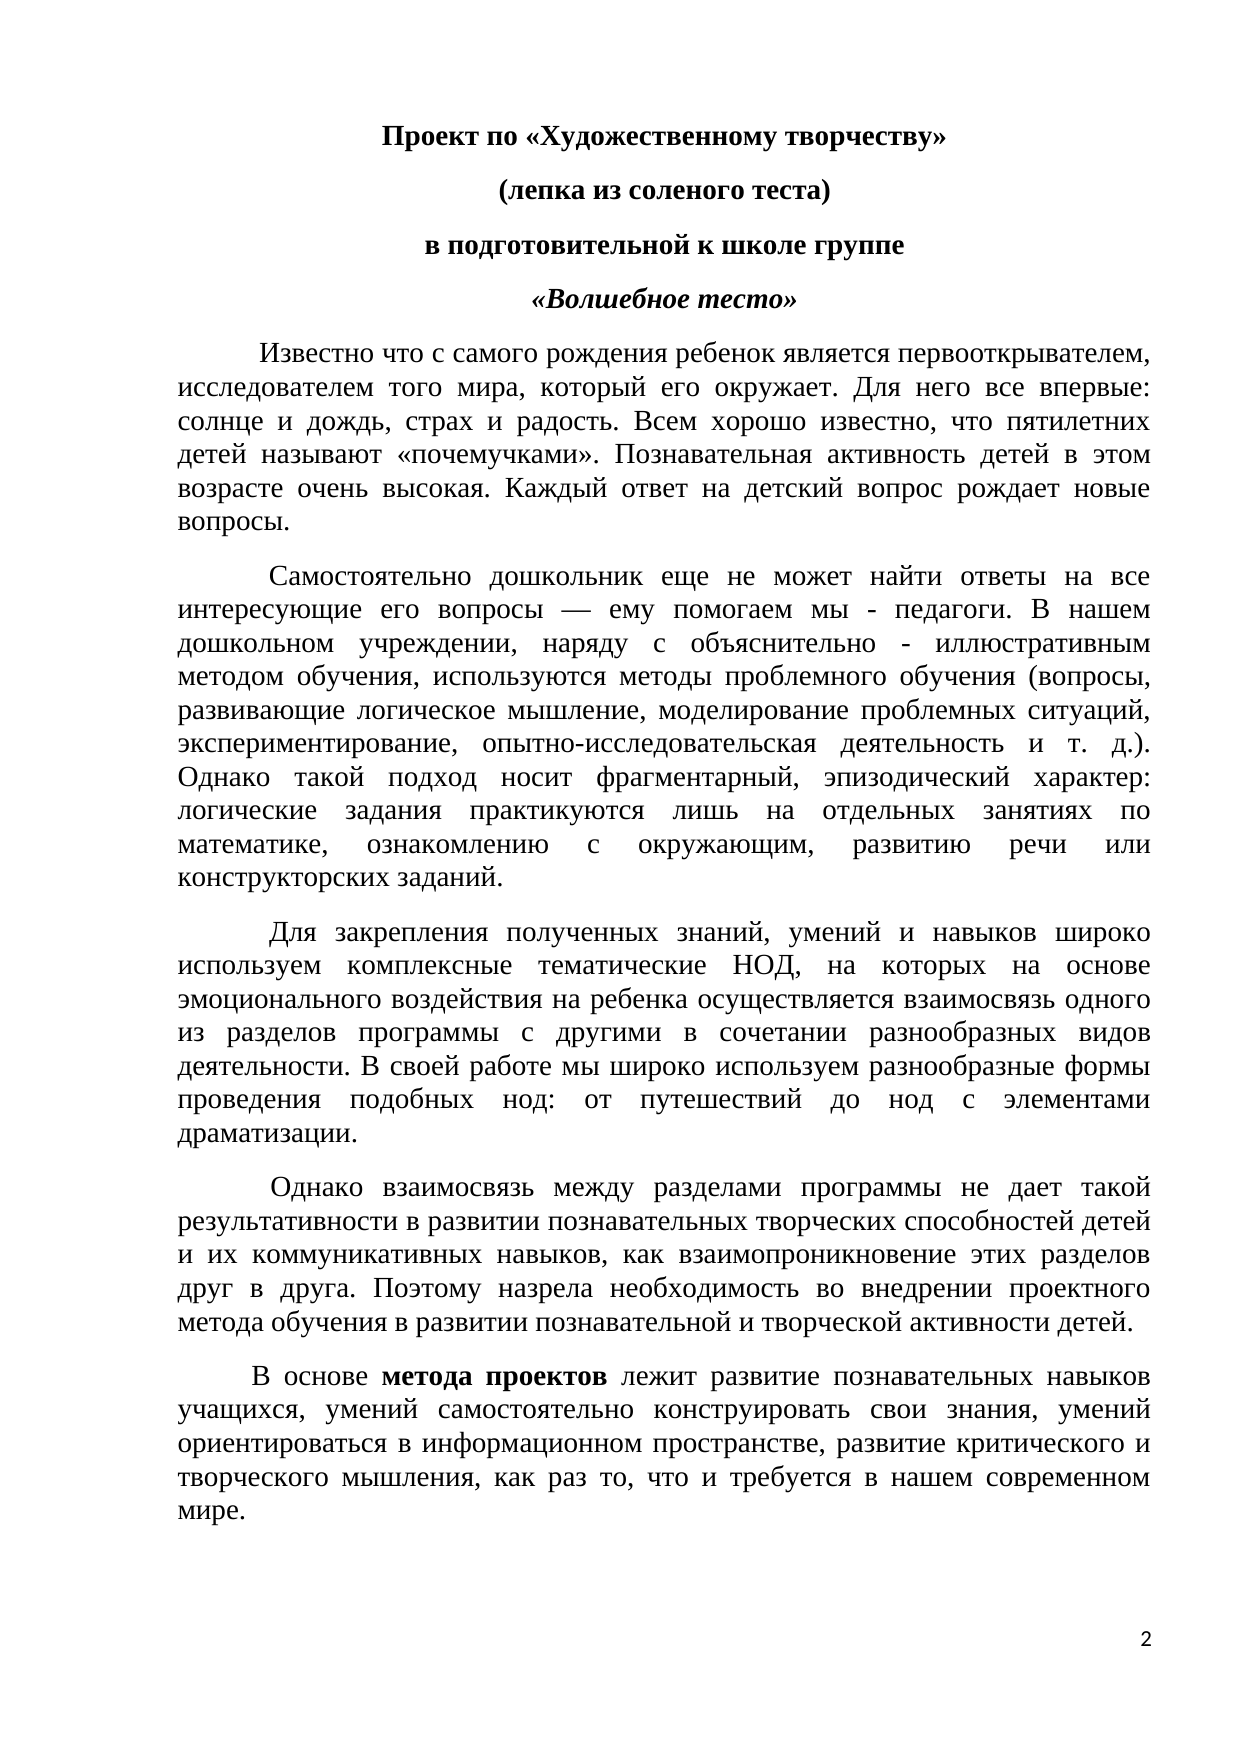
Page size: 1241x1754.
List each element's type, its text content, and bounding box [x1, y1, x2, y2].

text в подготовительной к школе группе [177, 227, 1152, 260]
text Известно что с самого рождения ребенок является первооткрывателем, исследователем того мира, который его окружает. Для него все впервые: солнце и дождь, страх и радость. Всем хорошо известно, что пятилетних детей называют «почемучками». Познавательная активность детей в этом возрасте очень высокая. Каждый ответ на детский вопрос рождает новые вопросы. [177, 336, 1152, 537]
text Для закрепления полученных знаний, умений и навыков широко используем комплексные тематические НОД, на которых на основе эмоционального воздействия на ребенка осуществляется взаимосвязь одного из разделов программы с другими в сочетании разнообразных видов деятельности. В своей работе мы широко используем разнообразные формы проведения подобных нод: от путешествий до нод с элементами драматизации. [177, 914, 1152, 1149]
text Однако взаимосвязь между разделами программы не дает такой результативности в развитии познавательных творческих способностей детей и их коммуникативных навыков, как взаимопроникновение этих разделов друг в друга. Поэтому назрела необходимость во внедрении проектного метода обучения в развитии познавательной и творческой активности детей. [177, 1169, 1152, 1337]
text В основе метода проектов лежит развитие познавательных навыков учащихся, умений самостоятельно конструировать свои знания, умений ориентироваться в информационном пространстве, развитие критического и творческого мышления, как раз то, что и требуется в нашем современном мире. [177, 1358, 1152, 1526]
text Самостоятельно дошкольник еще не может найти ответы на все интересующие его вопросы — ему помогаем мы - педагоги. В нашем дошкольном учреждении, наряду с объяснительно - иллюстративным методом обучения, используются методы проблемного обучения (вопросы, развивающие логическое мышление, моделирование проблемных ситуаций, экспериментирование, опытно-исследовательская деятельность и т. д.). Однако такой подход носит фрагментарный, эпизодический характер: логические задания практикуются лишь на отдельных занятиях по математике, ознакомлению с окружающим, развитию речи или конструкторских заданий. [177, 558, 1152, 893]
text «Волшебное тесто» [177, 281, 1152, 315]
text (лепка из соленого теста) [177, 172, 1152, 206]
text Проект по «Художественному творчеству» [177, 118, 1152, 152]
